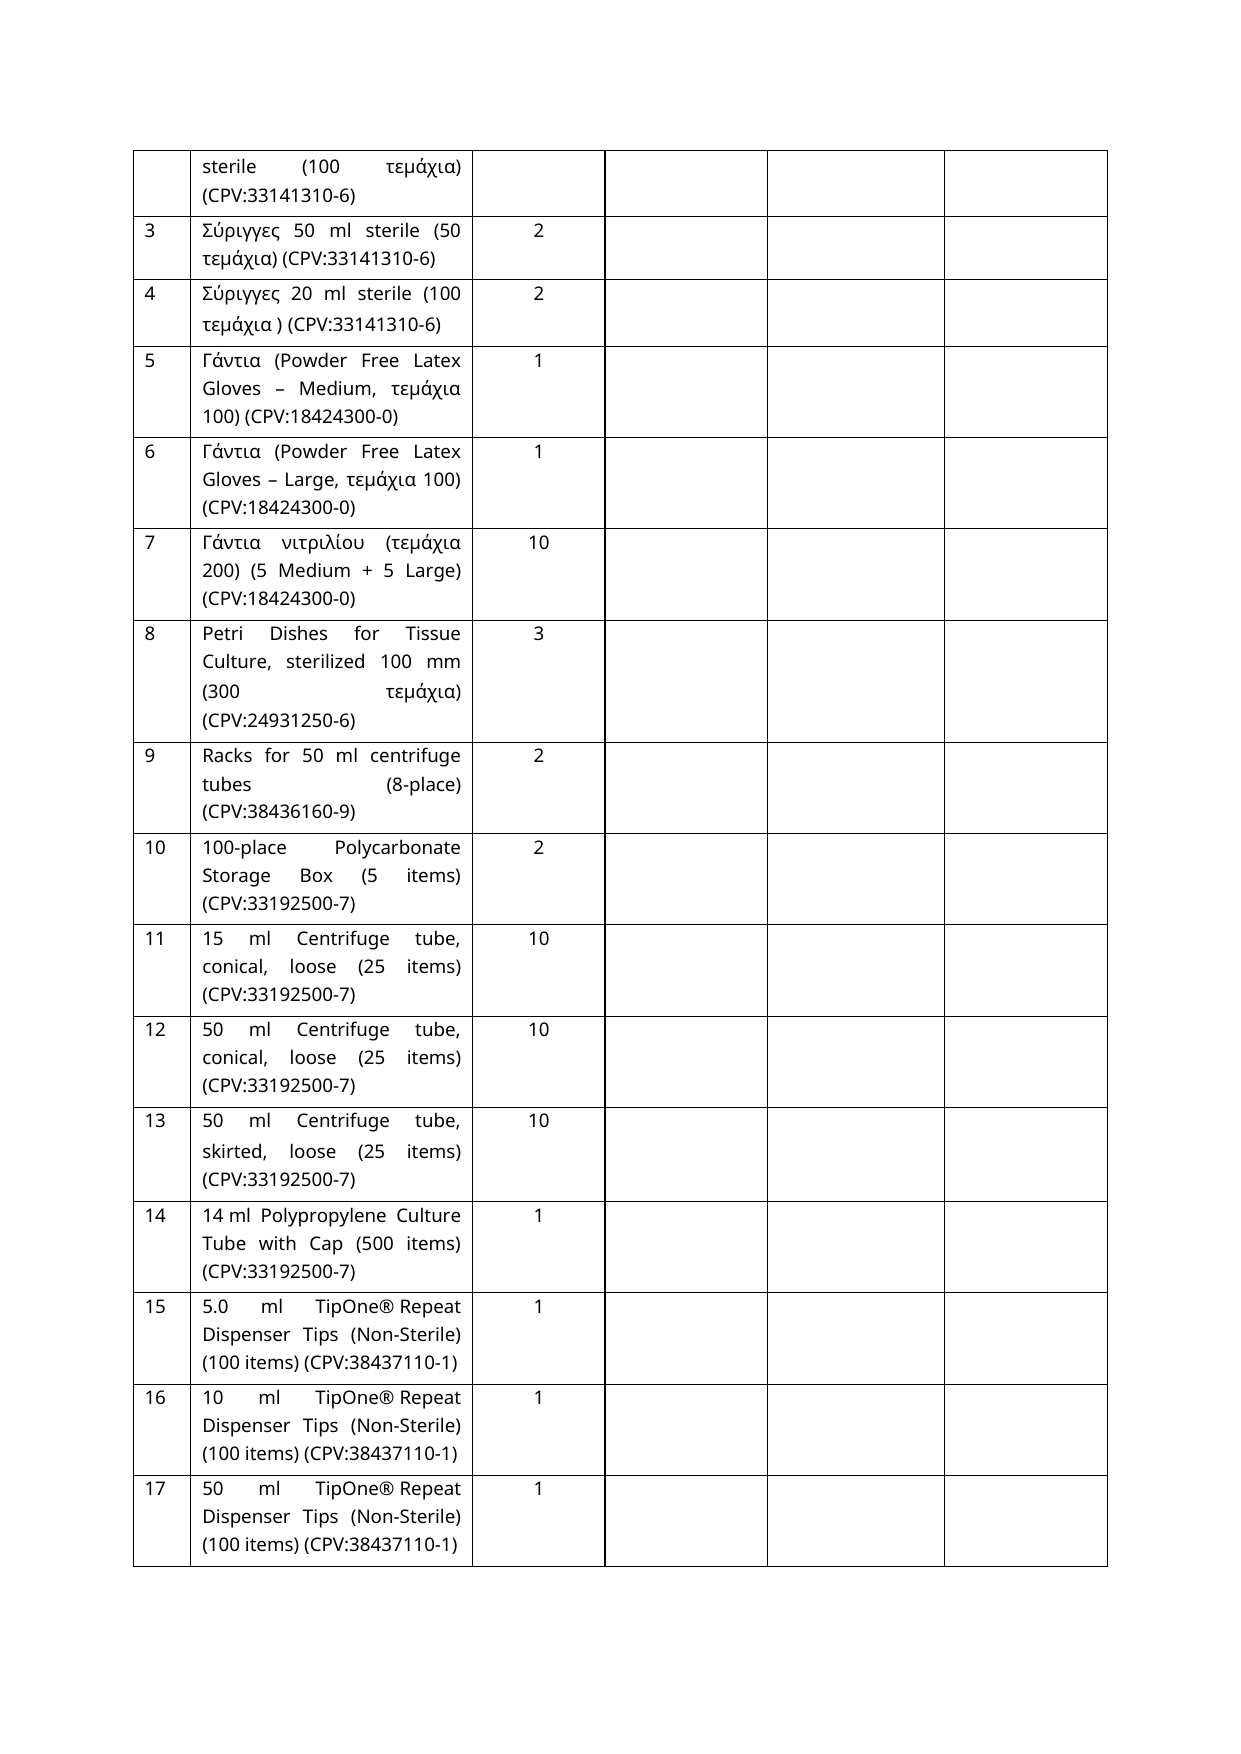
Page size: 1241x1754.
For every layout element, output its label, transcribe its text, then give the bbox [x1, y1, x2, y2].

table_cell 50 ml Centrifuge tube, skirted, loose (25 items) (CPV:33192500-7) [191, 1108, 472, 1201]
table_cell Σύριγγες 50 ml sterile (50 τεμάχια) (CPV:33141310-6) [191, 217, 472, 279]
table_cell 2 [473, 834, 604, 924]
table_cell 6 [134, 438, 190, 528]
table_cell [768, 1293, 944, 1383]
table_cell 13 [134, 1108, 190, 1201]
table_cell 1 [473, 1202, 604, 1292]
table_cell [606, 925, 767, 1016]
table_cell 4 [134, 280, 190, 346]
table_cell 11 [134, 925, 190, 1016]
table_cell 1 [473, 1476, 604, 1566]
table_cell [945, 621, 1107, 742]
table_cell [768, 347, 944, 437]
table_cell [606, 743, 767, 833]
table_cell [768, 1108, 944, 1201]
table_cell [191, 151, 472, 216]
table_cell Petri Dishes for Tissue Culture, sterilized 100 mm (300 τεμάχια) (CPV:24931250-6) [191, 621, 472, 742]
table_cell 12 [134, 1017, 190, 1107]
table_cell Racks for 50 ml centrifuge tubes (8-place) (CPV:38436160-9) [191, 743, 472, 833]
table_cell [945, 280, 1107, 346]
table_cell 10 ml TipOne® Repeat Dispenser Tips (Non-Sterile) (100 items) (CPV:38437110-1) [191, 1385, 472, 1475]
table_cell 2 [134, 151, 190, 216]
table_cell 2 [473, 217, 604, 279]
table_cell [768, 217, 944, 279]
table_cell [945, 925, 1107, 1016]
table_cell 10 [473, 925, 604, 1016]
table_cell [606, 347, 767, 437]
table_cell [768, 743, 944, 833]
table_cell Γάντια νιτριλίου (τεμάχια 200) (5 Μedium + 5 Large) (CPV:18424300-0) [191, 529, 472, 619]
table_cell 2 [473, 280, 604, 346]
table_cell [768, 1017, 944, 1107]
table_cell [945, 1017, 1107, 1107]
table_cell [606, 529, 767, 619]
table_cell 10 [473, 1108, 604, 1201]
table_cell 5.0 ml TipOne® Repeat Dispenser Tips (Non-Sterile) (100 items) (CPV:38437110-1) [191, 1293, 472, 1383]
table_cell 7 [134, 529, 190, 619]
table_cell 14 ml Polypropylene Culture Tube with Cap (500 items) (CPV:33192500-7) [191, 1202, 472, 1292]
table_cell [945, 1476, 1107, 1566]
table_cell [606, 1202, 767, 1292]
table_cell 1 [473, 347, 604, 437]
table_cell 17 [134, 1476, 190, 1566]
table_cell [606, 1476, 767, 1566]
table_cell [768, 529, 944, 619]
table_cell [606, 834, 767, 924]
table_cell 50 ml TipOne® Repeat Dispenser Tips (Non-Sterile) (100 items) (CPV:38437110-1) [191, 1476, 472, 1566]
table_cell [606, 280, 767, 346]
table_cell [606, 1017, 767, 1107]
table_cell [606, 438, 767, 528]
table_cell [768, 438, 944, 528]
table_cell 1 [473, 1293, 604, 1383]
table_cell 16 [134, 1385, 190, 1475]
table_cell [945, 529, 1107, 619]
table_cell 2 [473, 151, 604, 216]
table_cell 10 [473, 1017, 604, 1107]
table_cell [945, 834, 1107, 924]
table_cell 14 [134, 1202, 190, 1292]
table_cell [768, 621, 944, 742]
table_cell [768, 1202, 944, 1292]
table_cell [945, 1293, 1107, 1383]
table_cell 1 [473, 1385, 604, 1475]
table_cell [606, 1108, 767, 1201]
table_cell 100-place Polycarbonate Storage Box (5 items) (CPV:33192500-7) [191, 834, 472, 924]
table_cell [945, 1108, 1107, 1201]
table_cell 10 [473, 529, 604, 619]
table_cell [945, 743, 1107, 833]
table_cell 5 [134, 347, 190, 437]
table_cell [606, 1293, 767, 1383]
table_cell [945, 1385, 1107, 1475]
table_cell 2 [473, 743, 604, 833]
table_cell [768, 834, 944, 924]
table_cell Γάντια (Powder Free Latex Gloves – Medium, τεμάχια 100) (CPV:18424300-0) [191, 347, 472, 437]
table_cell [945, 347, 1107, 437]
table_cell [606, 621, 767, 742]
table_cell 8 [134, 621, 190, 742]
table_cell [945, 151, 1107, 216]
table_cell [768, 1476, 944, 1566]
table_cell [945, 438, 1107, 528]
table_cell [945, 1202, 1107, 1292]
table_cell Σύριγγες 20 ml sterile (100 τεμάχια ) (CPV:33141310-6) [191, 280, 472, 346]
table_cell [945, 217, 1107, 279]
table_cell 3 [473, 621, 604, 742]
table_cell [606, 151, 767, 216]
table_cell Γάντια (Powder Free Latex Gloves – Large, τεμάχια 100) (CPV:18424300-0) [191, 438, 472, 528]
table_cell 15 [134, 1293, 190, 1383]
table_cell [768, 151, 944, 216]
table_cell [768, 1385, 944, 1475]
table_cell 15 ml Centrifuge tube, conical, loose (25 items) (CPV:33192500-7) [191, 925, 472, 1016]
table_cell 10 [134, 834, 190, 924]
table_cell [606, 1385, 767, 1475]
table_cell [768, 280, 944, 346]
table_cell 50 ml Centrifuge tube, conical, loose (25 items) (CPV:33192500-7) [191, 1017, 472, 1107]
table_cell 3 [134, 217, 190, 279]
table_cell [768, 925, 944, 1016]
table_cell [606, 217, 767, 279]
table_cell 9 [134, 743, 190, 833]
table_cell 1 [473, 438, 604, 528]
